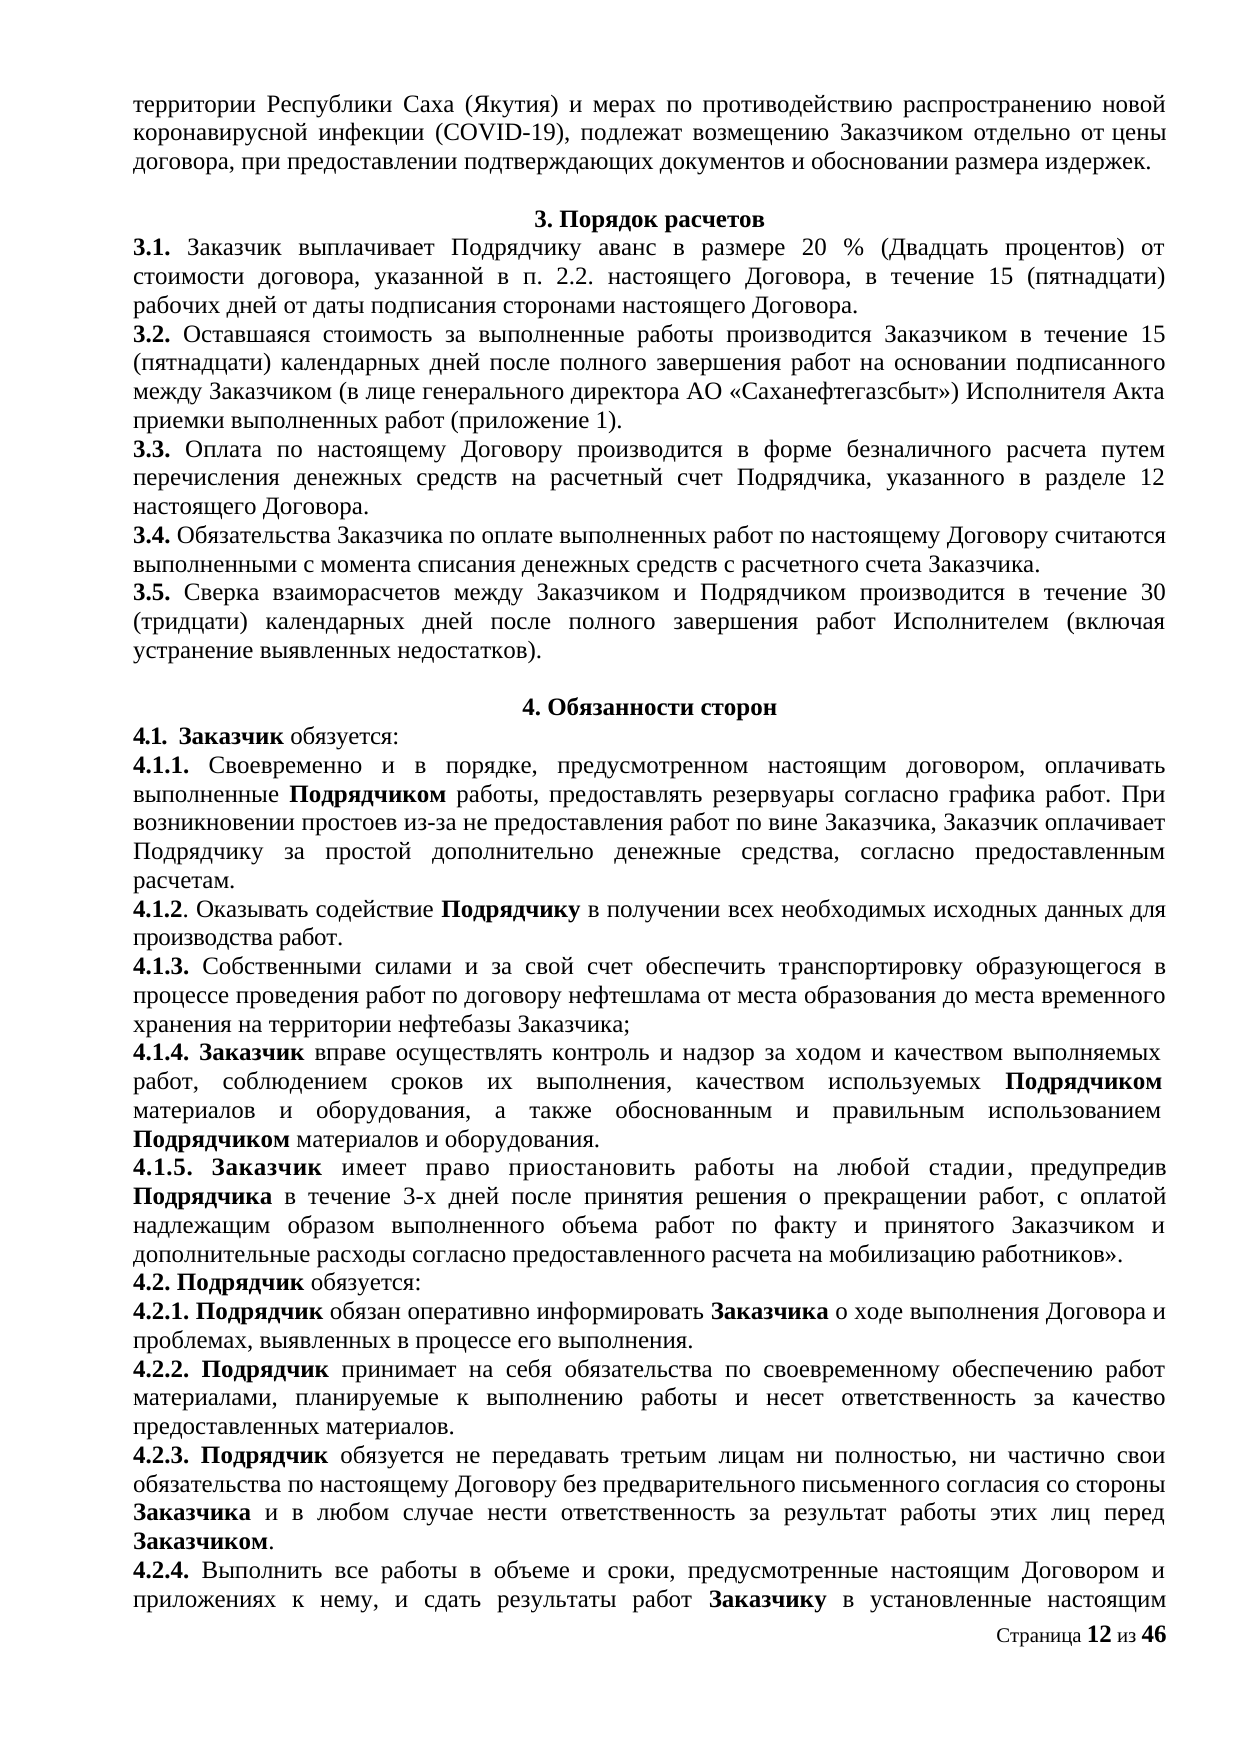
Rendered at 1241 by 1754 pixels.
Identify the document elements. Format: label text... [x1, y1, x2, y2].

text 4.1.5. Заказчик имеет право приостановить работы на любой стадии, предупредив Подрядчика в течение 3-х дней после принятия решения о прекращении работ, с оплатой надлежащим образом выполненного объема работ по факту и принятого Заказчиком и дополнительные расходы согласно предоставленного расчета на мобилизацию работников». [133, 1152, 1166, 1267]
text 4.1.3. Собственными силами и за свой счет обеспечить транспортировку образующегося в процессе проведения работ по договору нефтешлама от места образования до места временного хранения на территории нефтебазы Заказчика; [133, 951, 1166, 1037]
text 4.1.4. Заказчик вправе осуществлять контроль и надзор за ходом и качеством выполняемых работ, соблюдением сроков их выполнения, качеством используемых Подрядчиком материалов и оборудования, а также обоснованным и правильным использованием Подрядчиком материалов и оборудования. [133, 1037, 1162, 1152]
text 3.4. Обязательства Заказчика по оплате выполненных работ по настоящему Договору считаются выполненными с момента списания денежных средств с расчетного счета Заказчика. [133, 520, 1166, 577]
text 3.1. Заказчик выплачивает Подрядчику аванс в размере 20 % (Двадцать процентов) от стоимости договора, указанной в п. 2.2. настоящего Договора, в течение 15 (пятнадцати) рабочих дней от даты подписания сторонами настоящего Договора. [133, 232, 1166, 319]
text 4.2.2. Подрядчик принимает на себя обязательства по своевременному обеспечению работ материалами, планируемые к выполнению работы и несет ответственность за качество предоставленных материалов. [133, 1354, 1166, 1440]
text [133, 89, 1166, 175]
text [133, 1555, 1166, 1612]
text 4.1. Заказчик обязуется: [133, 721, 1166, 750]
text 3.3. Оплата по настоящему Договору производится в форме безналичного расчета путем перечисления денежных средств на расчетный счет Подрядчика, указанного в разделе 12 настоящего Договора. [133, 434, 1166, 520]
text 4.1.1. Своевременно и в порядке, предусмотренном настоящим договором, оплачивать выполненные Подрядчиком работы, предоставлять резервуары согласно графика работ. При возникновении простоев из-за не предоставления работ по вине Заказчика, Заказчик оплачивает Подрядчику за простой дополнительно денежные средства, согласно предоставленным расчетам. [133, 750, 1166, 894]
text 4.2.1. Подрядчик обязан оперативно информировать Заказчика о ходе выполнения Договора и проблемах, выявленных в процессе его выполнения. [133, 1296, 1166, 1354]
text 3.5. Сверка взаиморасчетов между Заказчиком и Подрядчиком производится в течение 30 (тридцати) календарных дней после полного завершения работ Исполнителем (включая устранение выявленных недостатков). [133, 577, 1166, 664]
text 3.2. Оставшаяся стоимость за выполненные работы производится Заказчиком в течение 15 (пятнадцати) календарных дней после полного завершения работ на основании подписанного между Заказчиком (в лице генерального директора АО «Саханефтегазсбыт») Исполнителя Акта приемки выполненных работ (приложение 1). [133, 319, 1166, 434]
text 3. Порядок расчетов [133, 204, 1166, 232]
text 4.1.2. Оказывать содействие Подрядчику в получении всех необходимых исходных данных для производства работ. [133, 894, 1166, 951]
text 4.2. Подрядчик обязуется: [133, 1267, 1166, 1296]
text 4. Обязанности сторон [133, 692, 1166, 721]
text 4.2.3. Подрядчик обязуется не передавать третьим лицам ни полностью, ни частично свои обязательства по настоящему Договору без предварительного письменного согласия со стороны Заказчика и в любом случае нести ответственность за результат работы этих лиц перед Заказчиком. [133, 1440, 1166, 1555]
